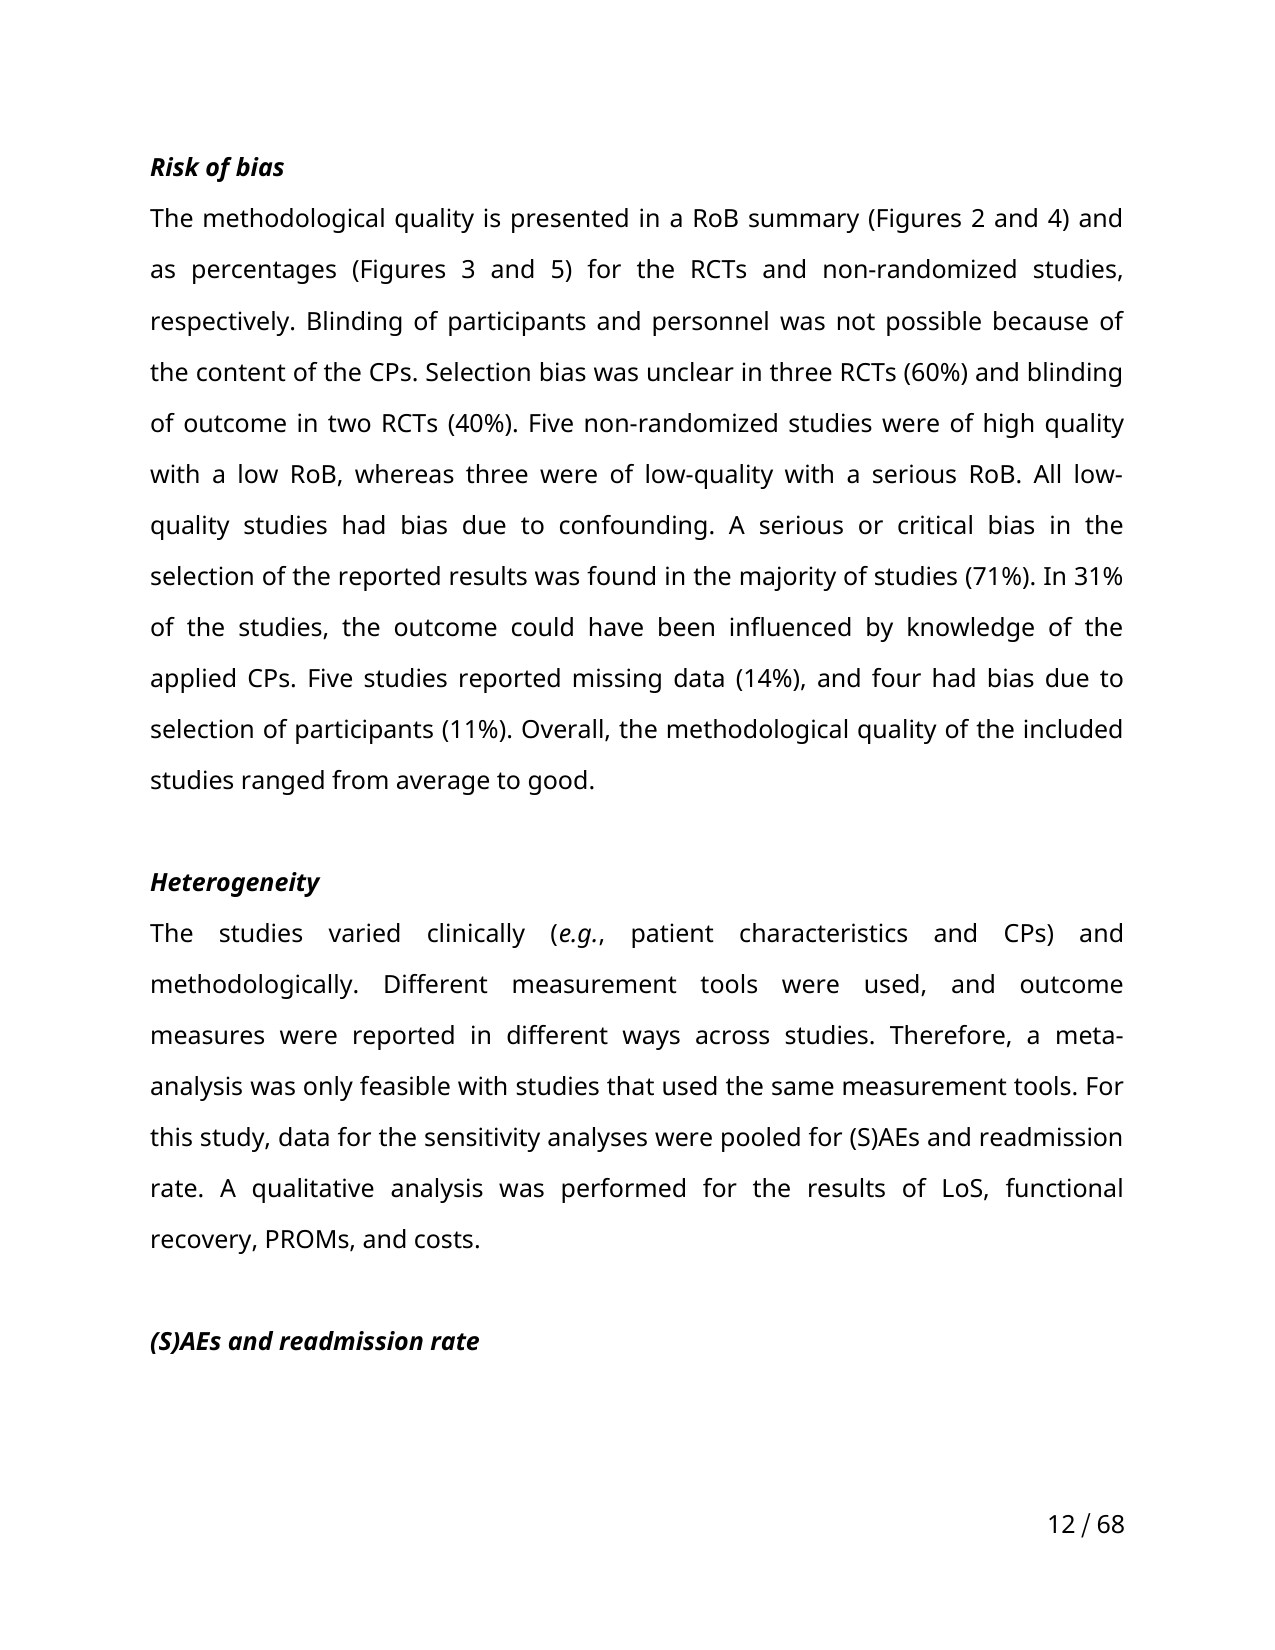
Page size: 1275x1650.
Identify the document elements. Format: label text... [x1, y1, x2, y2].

text Risk of bias [150, 150, 1125, 184]
text Heterogeneity [150, 864, 1125, 899]
text (S)AEs and readmission rate [150, 1324, 1125, 1358]
text The methodological quality is presented in a RoB summary (Figures 2 and 4) and as percentages (Figures 3 and 5) for the RCTs and non-randomized studies, respectively. Blinding of participants and personnel was not possible because of the content of the CPs. Selection bias was unclear in three RCTs (60%) and blinding of outcome in two RCTs (40%). Five non-randomized studies were of high quality with a low RoB, whereas three were of low-quality with a serious RoB. All low-quality studies had bias due to confounding. A serious or critical bias in the selection of the reported results was found in the majority of studies (71%). In 31% of the studies, the outcome could have been influenced by knowledge of the applied CPs. Five studies reported missing data (14%), and four had bias due to selection of participants (11%). Overall, the methodological quality of the included studies ranged from average to good. [150, 201, 1125, 797]
text The studies varied clinically (e.g., patient characteristics and CPs) and methodologically. Different measurement tools were used, and outcome measures were reported in different ways across studies. Therefore, a meta-analysis was only feasible with studies that used the same measurement tools. For this study, data for the sensitivity analyses were pooled for (S)AEs and readmission rate. A qualitative analysis was performed for the results of LoS, functional recovery, PROMs, and costs. [150, 916, 1125, 1256]
